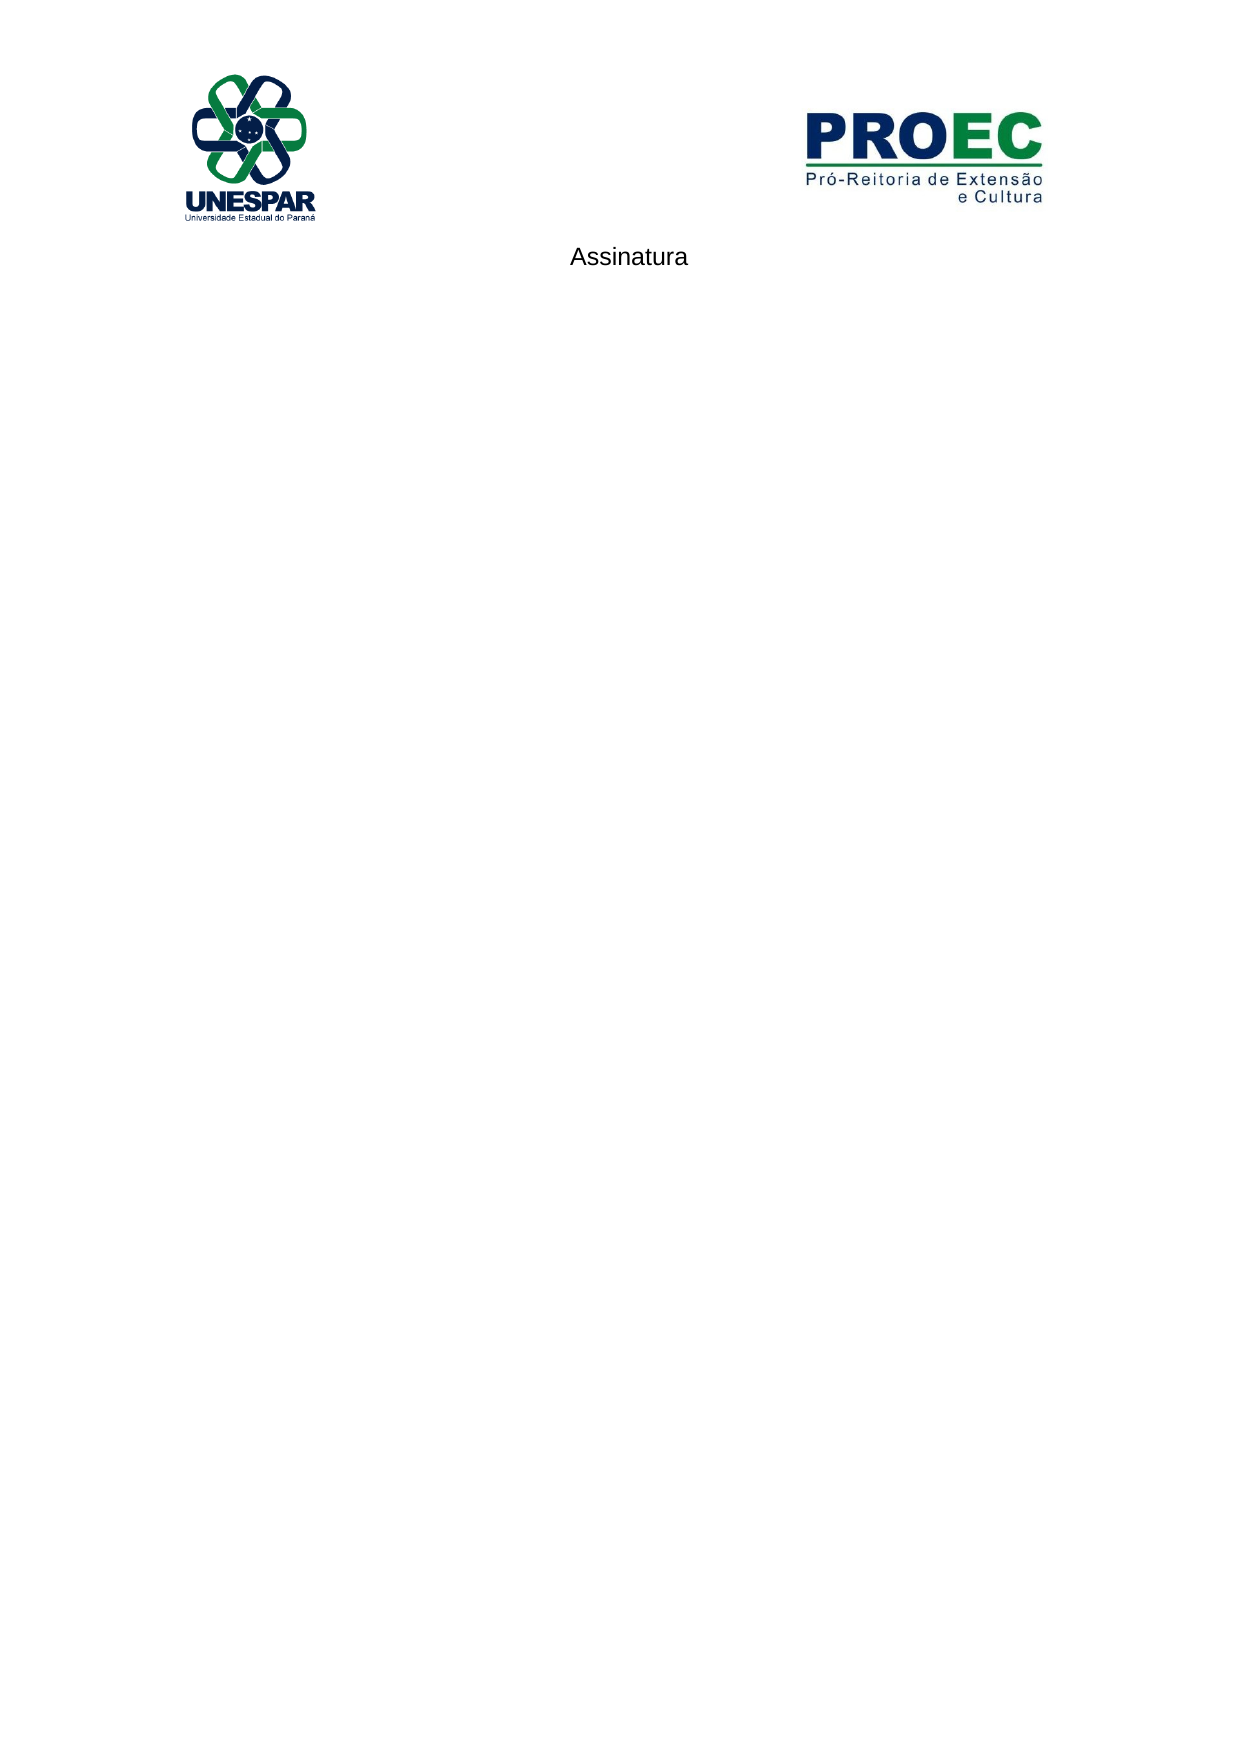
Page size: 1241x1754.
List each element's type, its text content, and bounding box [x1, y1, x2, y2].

text Assinatura [165, 242, 1092, 270]
picture [185, 74, 316, 221]
picture [801, 108, 1048, 212]
